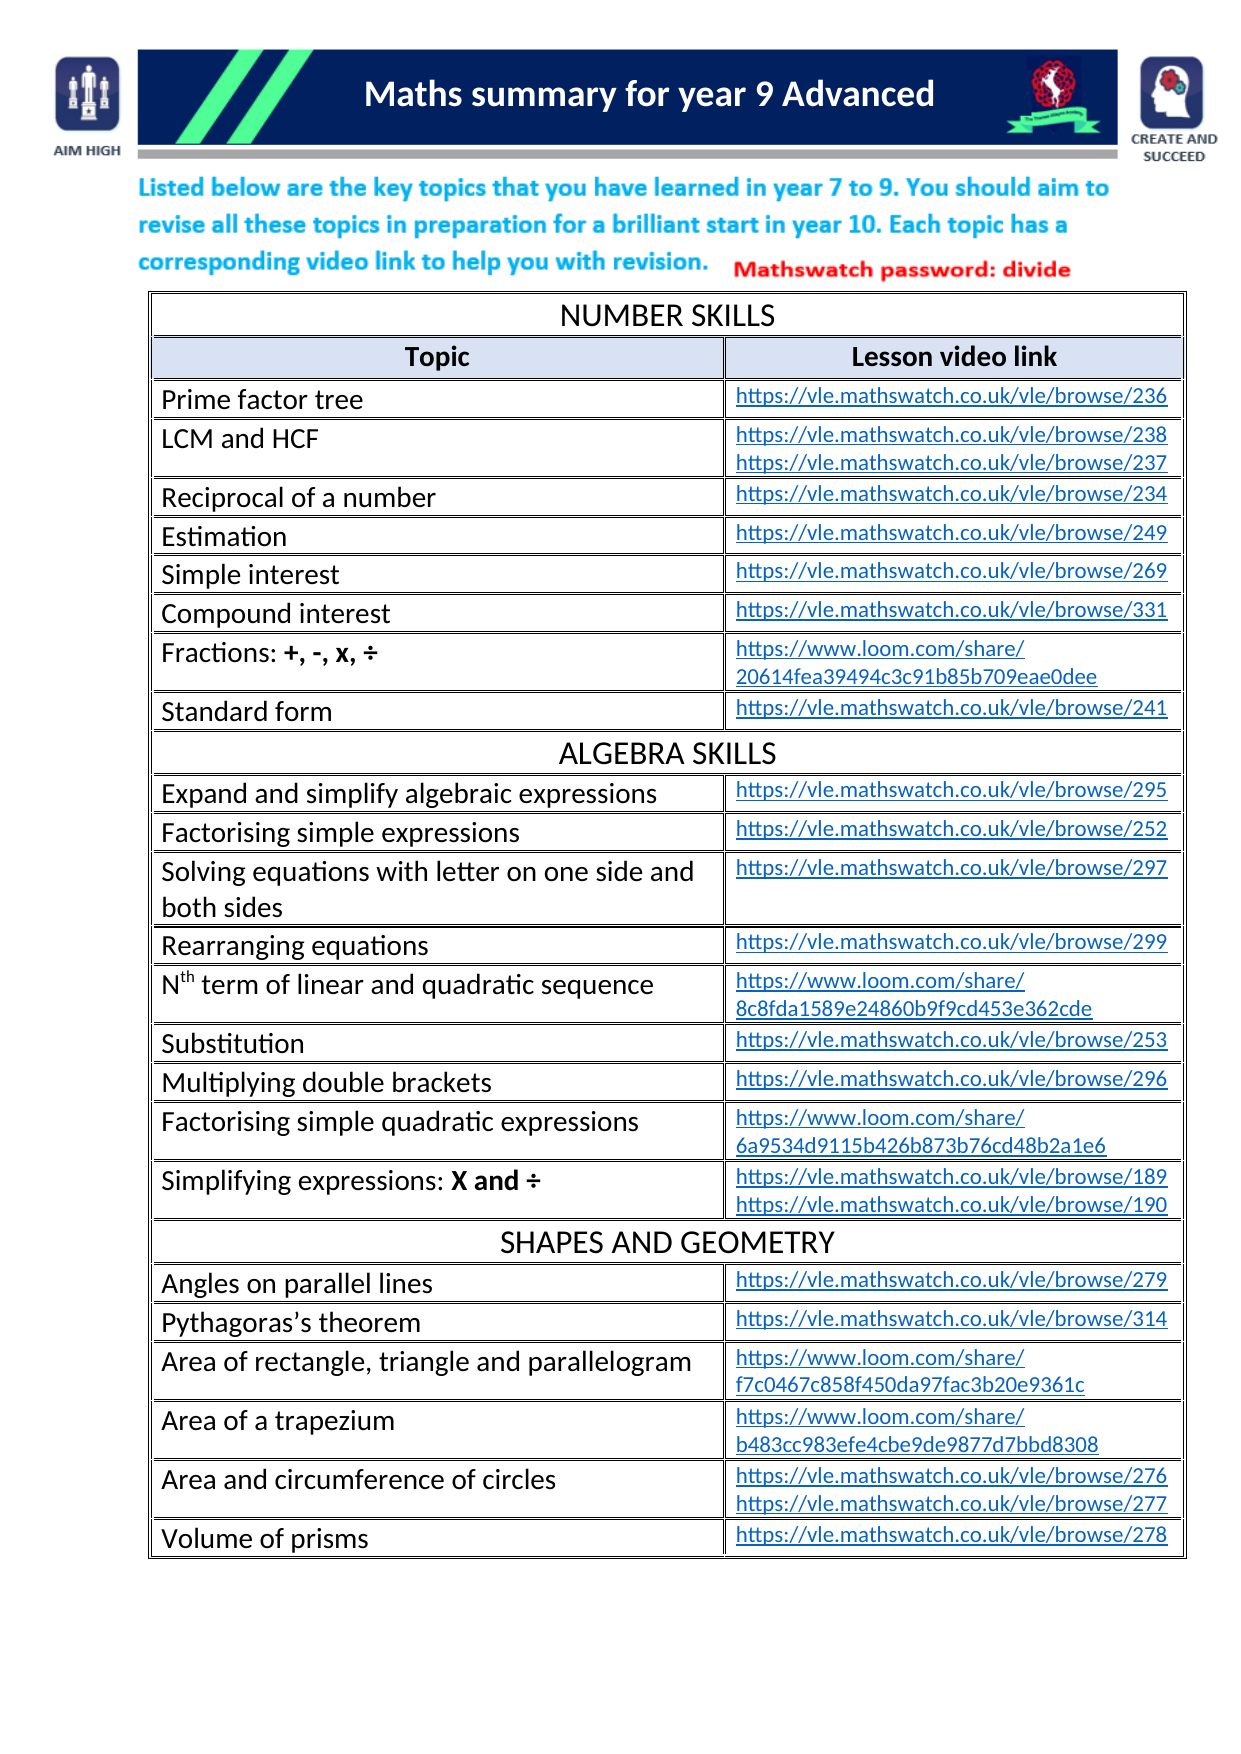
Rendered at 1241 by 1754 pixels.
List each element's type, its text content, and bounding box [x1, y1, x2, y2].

table_cell Lesson video link [726, 335, 1183, 378]
table_header NUMBER SKILLS [152, 294, 1183, 334]
table_cell https://vle.mathswatch.co.uk/vle/browse/241 [724, 690, 1185, 729]
table_cell https://vle.mathswatch.co.uk/vle/browse/297 [724, 850, 1185, 924]
table_cell https://www.loom.com/share/b483cc983efe4cbe9de9877d7bbd8308 [726, 1399, 1183, 1458]
table_cell Factorising simple quadratic expressions [152, 1100, 723, 1159]
table_cell https://vle.mathswatch.co.uk/vle/browse/314 [726, 1301, 1183, 1339]
table_cell Standard form [150, 690, 724, 729]
table_cell Volume of prisms [150, 1517, 724, 1556]
picture [41, 38, 1223, 289]
table_cell Simplifying expressions: X and ÷ [150, 1159, 724, 1218]
table_cell LCM and HCF [152, 417, 723, 476]
table_cell Substitution [150, 1022, 724, 1061]
table_cell Simple interest [150, 553, 724, 592]
table_cell https://vle.mathswatch.co.uk/vle/browse/249 [726, 515, 1183, 553]
table_cell https://vle.mathswatch.co.uk/vle/browse/238 https://vle.mathswatch.co.uk/vle/browse/237 [726, 417, 1183, 476]
table_cell Fractions: +, -, x, ÷ [152, 631, 723, 690]
table_cell https://vle.mathswatch.co.uk/vle/browse/189 https://vle.mathswatch.co.uk/vle/browse/190 [724, 1159, 1185, 1218]
table_cell Nth term of linear and quadratic sequence [150, 963, 724, 1022]
table_cell Compound interest [150, 592, 724, 631]
table_cell Angles on parallel lines [150, 1262, 724, 1301]
table_cell https://vle.mathswatch.co.uk/vle/browse/278 [724, 1517, 1185, 1556]
table_cell Area of a trapezium [152, 1399, 723, 1458]
table_cell SHAPES AND GEOMETRY [150, 1218, 1185, 1262]
table_cell Expand and simplify algebraic expressions [152, 773, 723, 811]
table_cell Prime factor tree [150, 378, 724, 417]
table_cell https://www.loom.com/share/f7c0467c858f450da97fac3b20e9361c [726, 1340, 1183, 1399]
table_cell https://vle.mathswatch.co.uk/vle/browse/269 [724, 553, 1185, 592]
table_cell https://vle.mathswatch.co.uk/vle/browse/295 [726, 773, 1183, 811]
table_cell https://vle.mathswatch.co.uk/vle/browse/279 [724, 1262, 1185, 1301]
table_cell https://vle.mathswatch.co.uk/vle/browse/296 [724, 1061, 1185, 1100]
table_cell Area and circumference of circles [150, 1458, 724, 1517]
table_cell https://vle.mathswatch.co.uk/vle/browse/236 [724, 378, 1185, 417]
table_cell Reciprocal of a number [152, 476, 723, 514]
table_cell https://vle.mathswatch.co.uk/vle/browse/252 [724, 811, 1185, 850]
table_cell Pythagoras’s theorem [152, 1301, 723, 1339]
table_cell https://vle.mathswatch.co.uk/vle/browse/331 [724, 592, 1185, 631]
table_cell Solving equations with letter on one side and both sides [150, 850, 724, 924]
table_cell https://vle.mathswatch.co.uk/vle/browse/276 https://vle.mathswatch.co.uk/vle/browse/277 [724, 1458, 1185, 1517]
table_cell https://vle.mathswatch.co.uk/vle/browse/253 [724, 1022, 1185, 1061]
table_cell ALGEBRA SKILLS [152, 729, 1183, 772]
table_cell https://vle.mathswatch.co.uk/vle/browse/234 [726, 476, 1183, 514]
table_cell Topic [152, 335, 723, 378]
table_cell Area of rectangle, triangle and parallelogram [152, 1340, 723, 1399]
table_cell Rearranging equations [150, 924, 724, 963]
table_cell Multiplying double brackets [150, 1061, 724, 1100]
table_cell Factorising simple expressions [150, 811, 724, 850]
table_cell https://www.loom.com/share/20614fea39494c3c91b85b709eae0dee [726, 631, 1183, 690]
table_cell https://www.loom.com/share/8c8fda1589e24860b9f9cd453e362cde [724, 963, 1185, 1022]
table_cell https://www.loom.com/share/6a9534d9115b426b873b76cd48b2a1e6 [726, 1100, 1183, 1159]
table_cell https://vle.mathswatch.co.uk/vle/browse/299 [724, 924, 1185, 963]
table_cell Estimation [152, 515, 723, 553]
